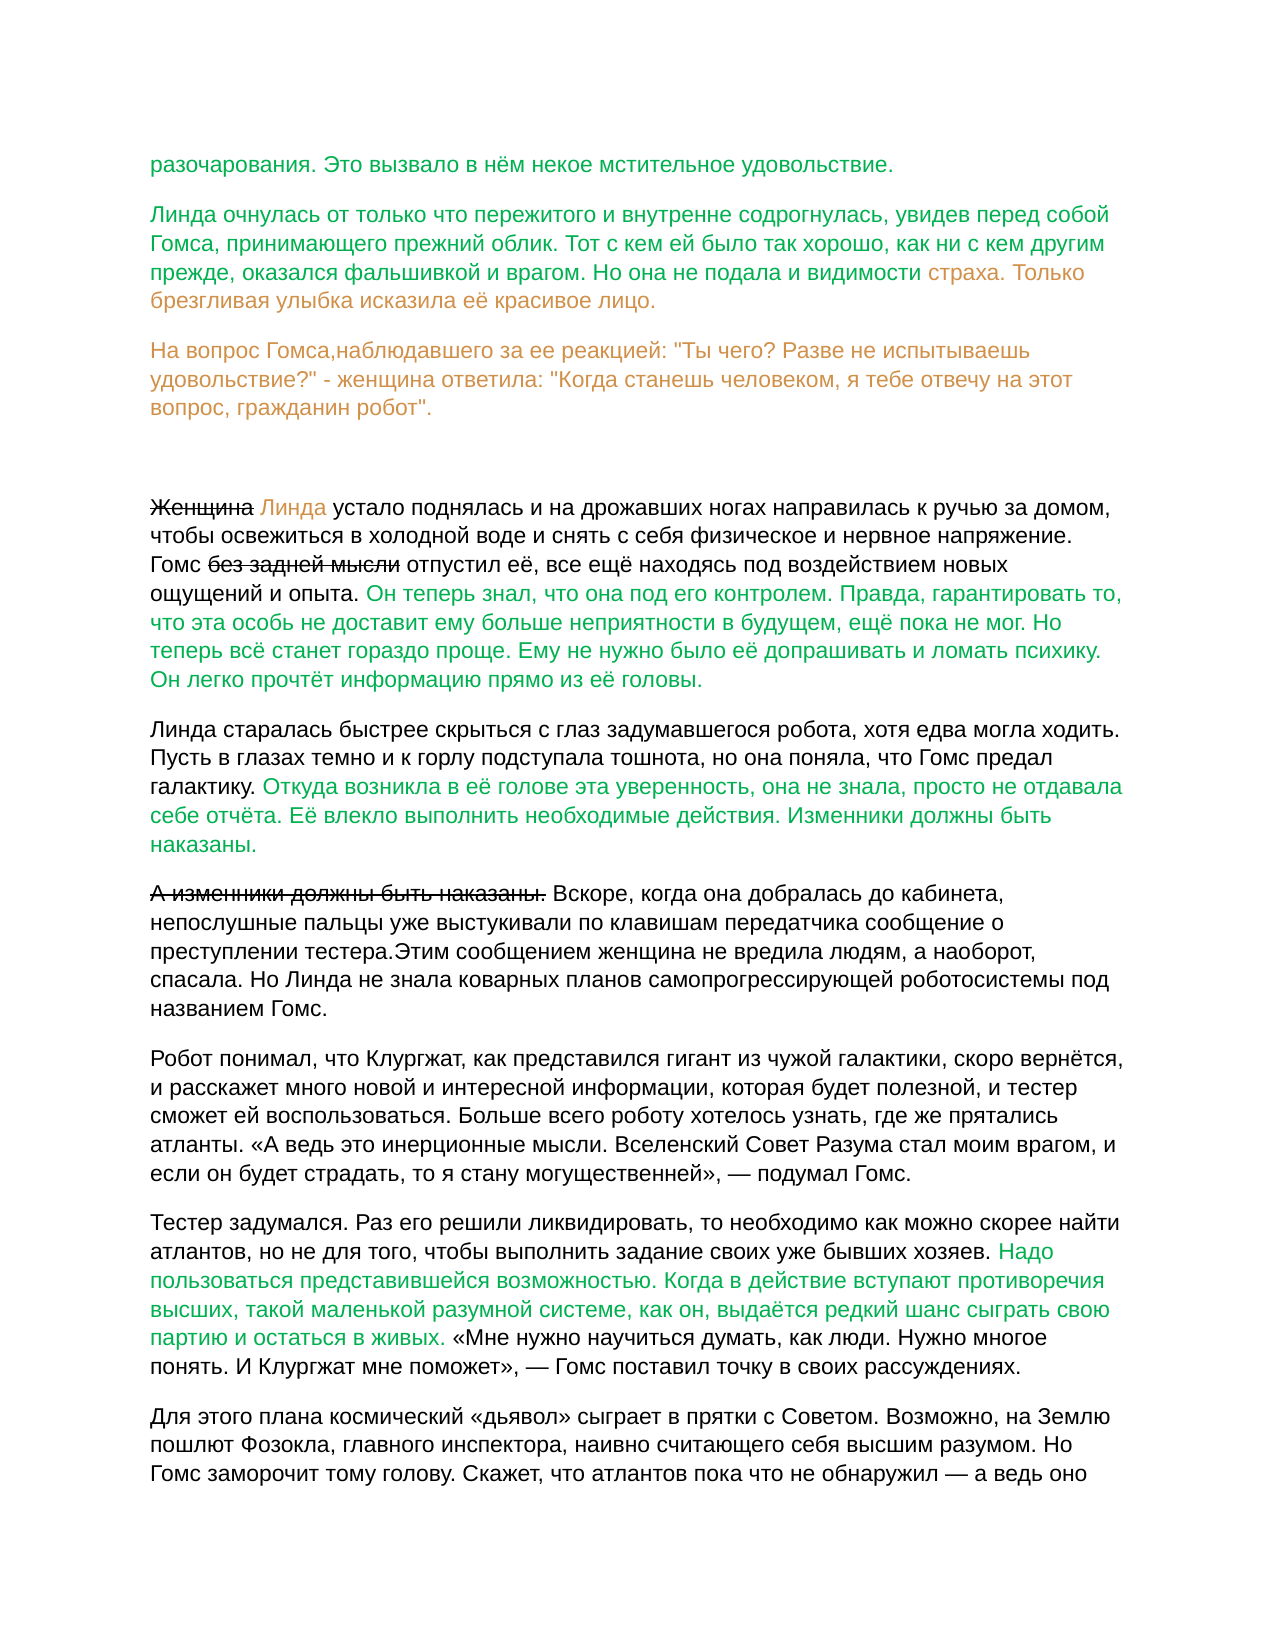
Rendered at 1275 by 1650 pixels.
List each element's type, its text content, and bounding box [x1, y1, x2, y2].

text Линда старалась быстрее скрыться с глаз задумавшегося робота, хотя едва могла ходить. Пусть в глазах темно и к горлу подступала тошнота, но она поняла, что Гомс предал галактику. Откуда возникла в её голове эта уверенность, она не знала, просто не отдавала себе отчёта. Её влекло выполнить необходимые действия. Изменники должны быть наказаны. [150, 714, 1125, 858]
text Женщина Линда устало поднялась и на дрожавших ногах направилась к ручью за домом, чтобы освежиться в холодной воде и снять с себя физическое и нервное напряжение. Гомс без задней мысли отпустил её, все ещё находясь под воздействием новых ощущений и опыта. Он теперь знал, что она под его контролем. Правда, гарантировать то, что эта особь не доставит ему больше неприятности в будущем, ещё пока не мог. Но теперь всё станет гораздо проще. Ему не нужно было её допрашивать и ломать психику. Он легко прочтёт информацию прямо из её головы. [150, 492, 1125, 693]
text Тестер задумался. Раз его решили ликвидировать, то необходимо как можно скорее найти атлантов, но не для того, чтобы выполнить задание своих уже бывших хозяев. Надо пользоваться представившейся возможностью. Когда в действие вступают противоречия высших, такой маленькой разумной системе, как он, выдаётся редкий шанс сыграть свою партию и остаться в живых. «Мне нужно научиться думать, как люди. Нужно многое понять. И Клургжат мне поможет», — Гомс поставил точку в своих рассуждениях. [150, 1208, 1125, 1380]
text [150, 150, 1125, 179]
text А изменники должны быть наказаны. Вскоре, когда она добралась до кабинета, непослушные пальцы уже выстукивали по клавишам передатчика сообщение о преступлении тестера.Этим сообщением женщина не вредила людям, а наоборот, спасала. Но Линда не знала коварных планов самопрогрессирующей роботосистемы под названием Гомс. [150, 879, 1125, 1022]
text Робот понимал, что Клургжат, как представился гигант из чужой галактики, скоро вернётся, и расскажет много новой и интересной информации, которая будет полезной, и тестер сможет ей воспользоваться. Больше всего роботу хотелось узнать, где же прятались атланты. «А ведь это инерционные мысли. Вселенский Совет Разума стал моим врагом, и если он будет страдать, то я стану могущественней», — подумал Гомс. [150, 1043, 1125, 1187]
text На вопрос Гомса,наблюдавшего за ее реакцией: "Ты чего? Разве не испытываешь удовольствие?" - женщина ответила: "Когда станешь человеком, я тебе отвечу на этот вопрос, гражданин робот". [150, 335, 1125, 422]
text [150, 1401, 1125, 1487]
text Линда очнулась от только что пережитого и внутренне содрогнулась, увидев перед собой Гомса, принимающего прежний облик. Тот с кем ей было так хорошо, как ни с кем другим прежде, оказался фальшивкой и врагом. Но она не подала и видимости страха. Только брезгливая улыбка исказила её красивое лицо. [150, 199, 1125, 314]
